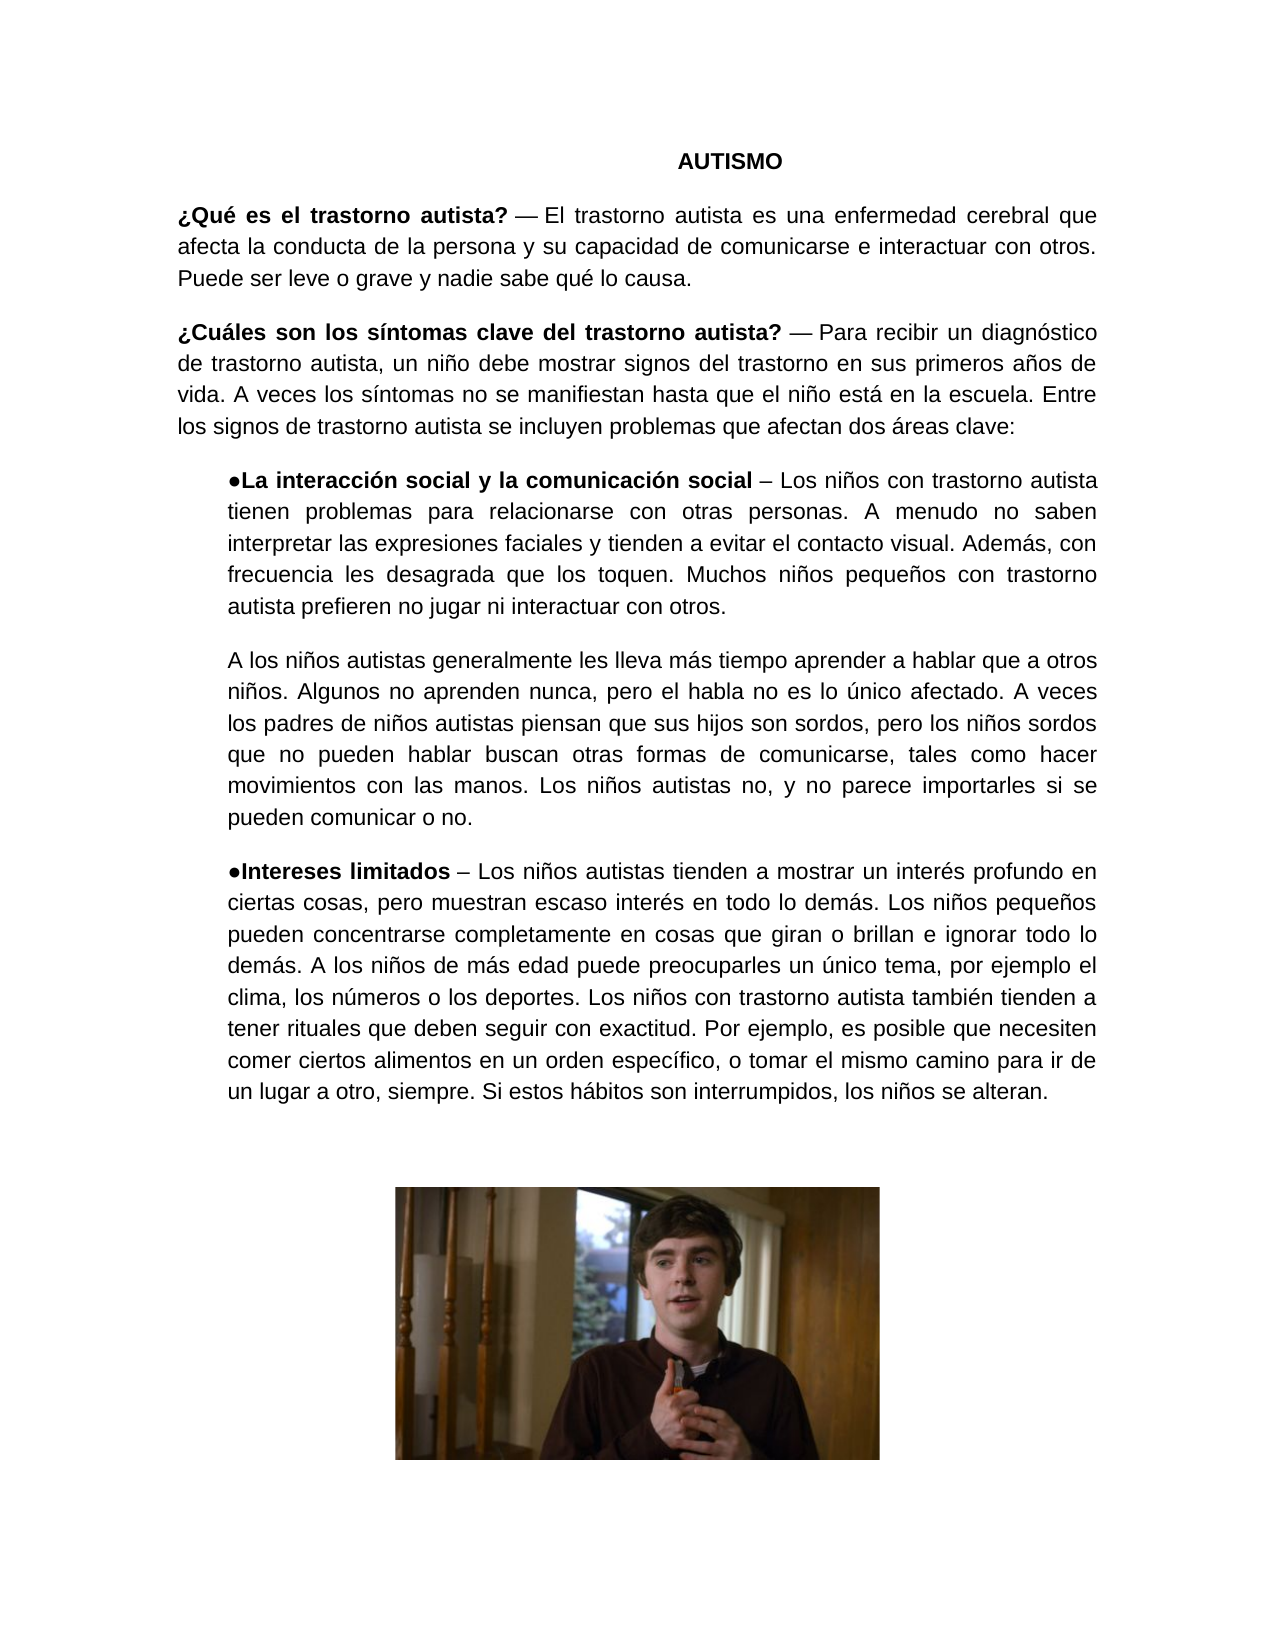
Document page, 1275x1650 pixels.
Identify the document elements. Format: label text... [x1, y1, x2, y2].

text ●Intereses limitados – Los niños autistas tienden a mostrar un interés profundo en ciertas cosas, pero muestran escaso interés en todo lo demás. Los niños pequeños pueden concentrarse completamente en cosas que giran o brillan e ignorar todo lo demás. A los niños de más edad puede preocuparles un único tema, por ejemplo el clima, los números o los deportes. Los niños con trastorno autista también tienden a tener rituales que deben seguir con exactitud. Por ejemplo, es posible que necesiten comer ciertos alimentos en un orden específico, o tomar el mismo camino para ir de un lugar a otro, siempre. Si estos hábitos son interrumpidos, los niños se alteran. [227, 853, 1098, 1104]
text A los niños autistas generalmente les lleva más tiempo aprender a hablar que a otros niños. Algunos no aprenden nunca, pero el habla no es lo único afectado. A veces los padres de niños autistas piensan que sus hijos son sordos, pero los niños sordos que no pueden hablar buscan otras formas de comunicarse, tales como hacer movimientos con las manos. Los niños autistas no, y no parece importarles si se pueden comunicar o no. [227, 641, 1098, 830]
list AUTISMO [362, 148, 1098, 174]
text ●La interacción social y la comunicación social – Los niños con trastorno autista tienen problemas para relacionarse con otras personas. A menudo no saben interpretar las expresiones faciales y tienden a evitar el contacto visual. Además, con frecuencia les desagrada que los toquen. Muchos niños pequeños con trastorno autista prefieren no jugar ni interactuar con otros. [227, 462, 1098, 619]
text ¿Qué es el trastorno autista? — El trastorno autista es una enfermedad cerebral que afecta la conducta de la persona y su capacidad de comunicarse e interactuar con otros. Puede ser leve o grave y nadie sabe qué lo causa. [177, 196, 1098, 291]
picture [395, 1187, 880, 1460]
text ¿Cuáles son los síntomas clave del trastorno autista? — Para recibir un diagnóstico de trastorno autista, un niño debe mostrar signos del trastorno en sus primeros años de vida. A veces los síntomas no se manifiestan hasta que el niño está en la escuela. Entre los signos de trastorno autista se incluyen problemas que afectan dos áreas clave: [177, 313, 1098, 439]
